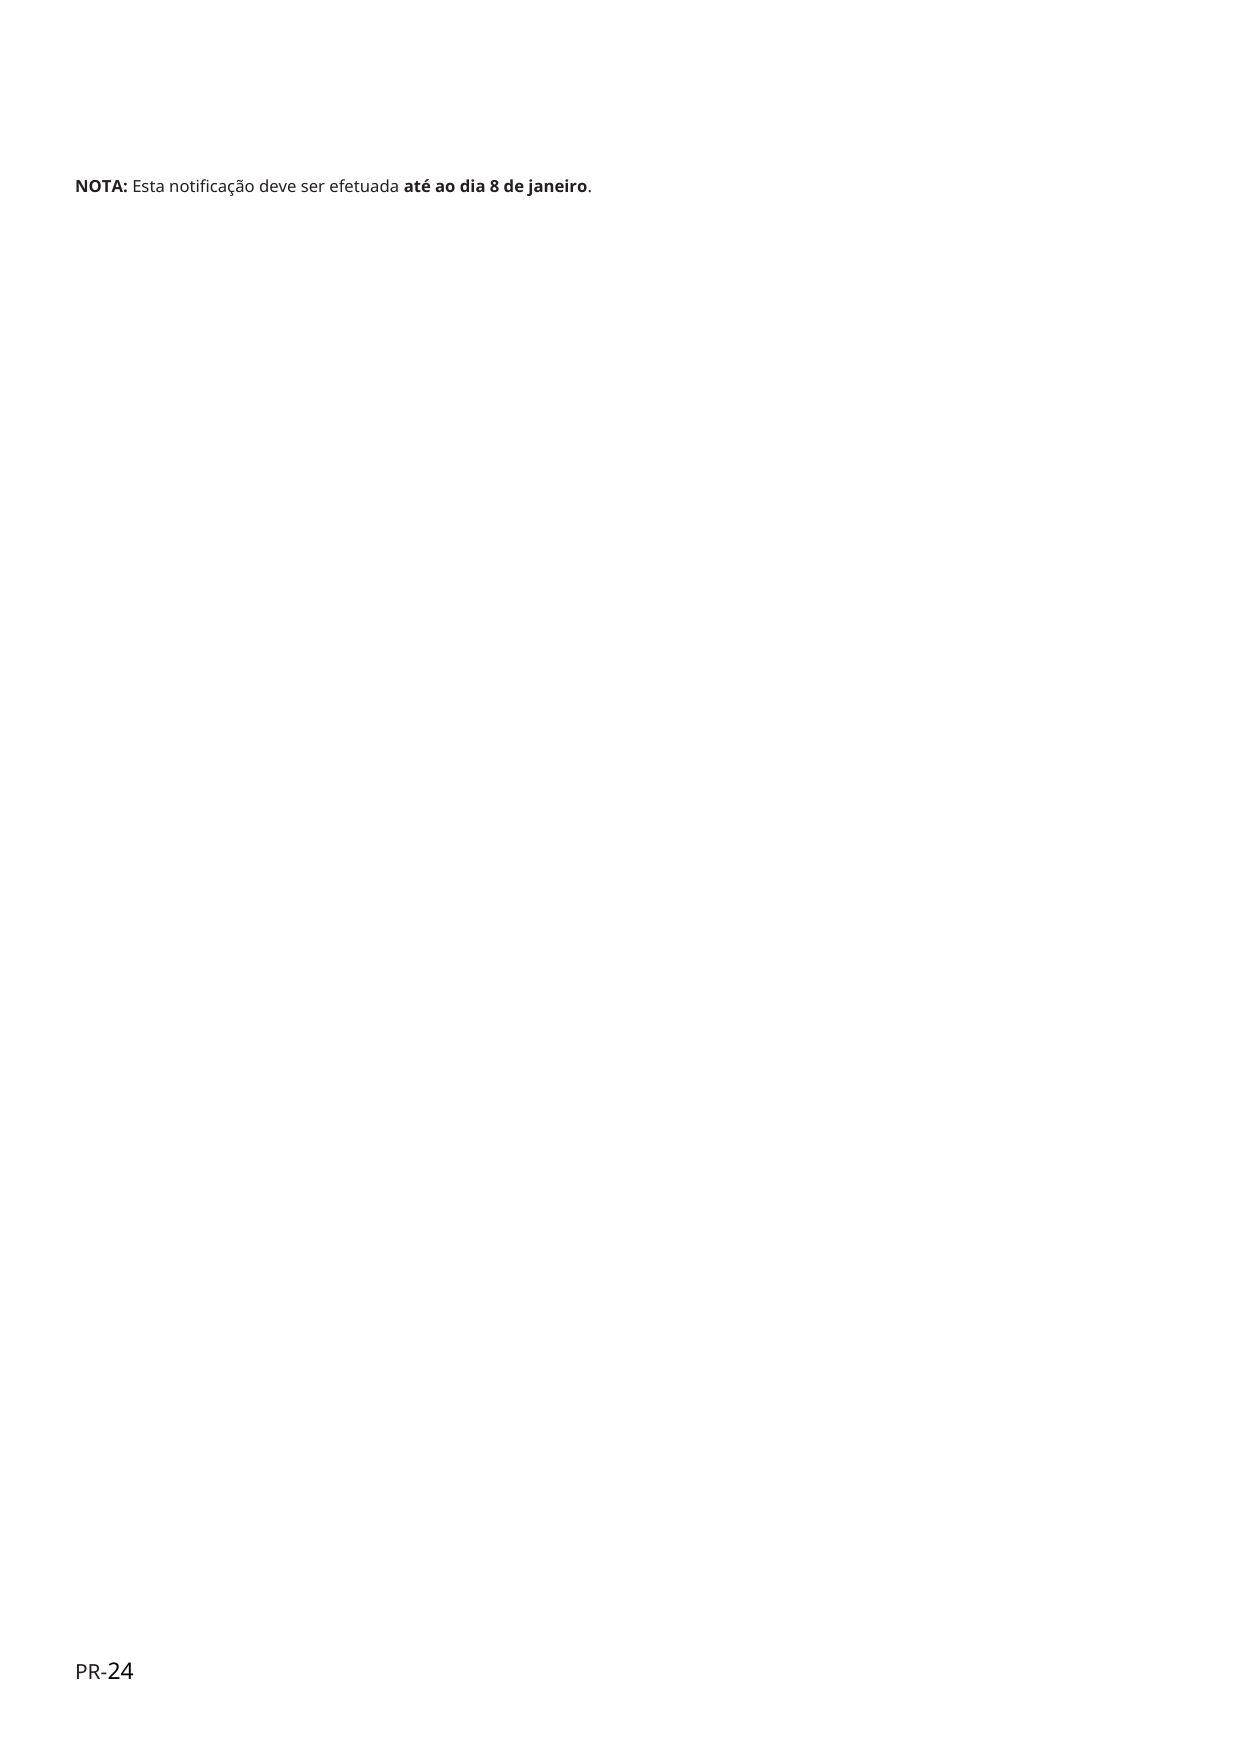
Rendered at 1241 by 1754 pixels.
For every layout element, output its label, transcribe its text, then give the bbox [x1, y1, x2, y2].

text NOTA: Esta notificação deve ser efetuada até ao dia 8 de janeiro. [75, 174, 1178, 197]
